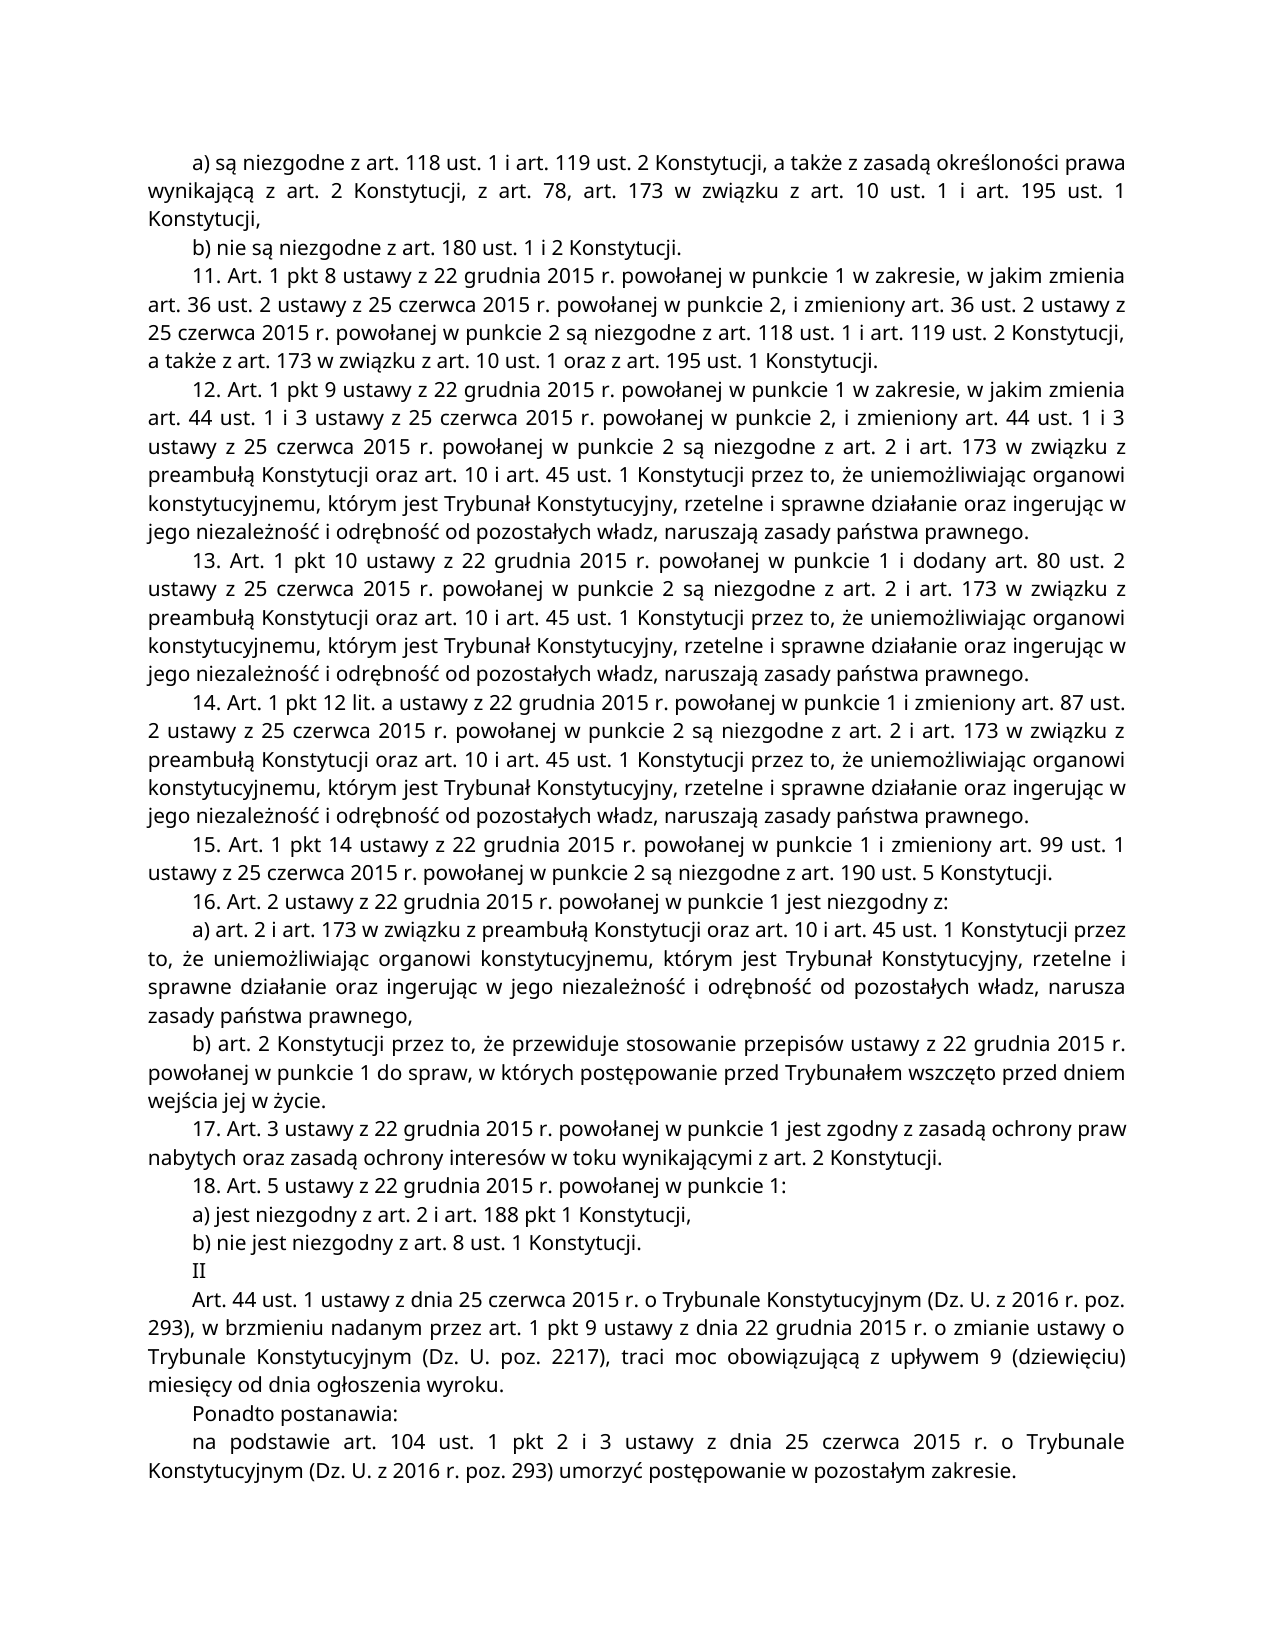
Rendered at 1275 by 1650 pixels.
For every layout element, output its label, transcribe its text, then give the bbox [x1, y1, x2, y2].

text 17. Art. 3 ustawy z 22 grudnia 2015 r. powołanej w punkcie 1 jest zgodny z zasadą ochrony praw nabytych oraz zasadą ochrony interesów w toku wynikającymi z art. 2 Konstytucji. [148, 1114, 1127, 1171]
text 16. Art. 2 ustawy z 22 grudnia 2015 r. powołanej w punkcie 1 jest niezgodny z: [148, 887, 1127, 915]
text b) art. 2 Konstytucji przez to, że przewiduje stosowanie przepisów ustawy z 22 grudnia 2015 r. powołanej w punkcie 1 do spraw, w których postępowanie przed Trybunałem wszczęto przed dniem wejścia jej w życie. [148, 1029, 1127, 1114]
text b) nie są niezgodne z art. 180 ust. 1 i 2 Konstytucji. [148, 233, 1127, 261]
text 12. Art. 1 pkt 9 ustawy z 22 grudnia 2015 r. powołanej w punkcie 1 w zakresie, w jakim zmienia art. 44 ust. 1 i 3 ustawy z 25 czerwca 2015 r. powołanej w punkcie 2, i zmieniony art. 44 ust. 1 i 3 ustawy z 25 czerwca 2015 r. powołanej w punkcie 2 są niezgodne z art. 2 i art. 173 w związku z preambułą Konstytucji oraz art. 10 i art. 45 ust. 1 Konstytucji przez to, że uniemożliwiając organowi konstytucyjnemu, którym jest Trybunał Konstytucyjny, rzetelne i sprawne działanie oraz ingerując w jego niezależność i odrębność od pozostałych władz, naruszają zasady państwa prawnego. [148, 375, 1127, 546]
text 15. Art. 1 pkt 14 ustawy z 22 grudnia 2015 r. powołanej w punkcie 1 i zmieniony art. 99 ust. 1 ustawy z 25 czerwca 2015 r. powołanej w punkcie 2 są niezgodne z art. 190 ust. 5 Konstytucji. [148, 830, 1127, 887]
text 11. Art. 1 pkt 8 ustawy z 22 grudnia 2015 r. powołanej w punkcie 1 w zakresie, w jakim zmienia art. 36 ust. 2 ustawy z 25 czerwca 2015 r. powołanej w punkcie 2, i zmieniony art. 36 ust. 2 ustawy z 25 czerwca 2015 r. powołanej w punkcie 2 są niezgodne z art. 118 ust. 1 i art. 119 ust. 2 Konstytucji, a także z art. 173 w związku z art. 10 ust. 1 oraz z art. 195 ust. 1 Konstytucji. [148, 261, 1127, 375]
text 18. Art. 5 ustawy z 22 grudnia 2015 r. powołanej w punkcie 1: [148, 1171, 1127, 1200]
text II [148, 1257, 1127, 1285]
text Art. 44 ust. 1 ustawy z dnia 25 czerwca 2015 r. o Trybunale Konstytucyjnym (Dz. U. z 2016 r. poz. 293), w brzmieniu nadanym przez art. 1 pkt 9 ustawy z dnia 22 grudnia 2015 r. o zmianie ustawy o Trybunale Konstytucyjnym (Dz. U. poz. 2217), traci moc obowiązującą z upływem 9 (dziewięciu) miesięcy od dnia ogłoszenia wyroku. [148, 1285, 1127, 1399]
text b) nie jest niezgodny z art. 8 ust. 1 Konstytucji. [148, 1228, 1127, 1257]
text Ponadto postanawia: [148, 1399, 1127, 1427]
text a) art. 2 i art. 173 w związku z preambułą Konstytucji oraz art. 10 i art. 45 ust. 1 Konstytucji przez to, że uniemożliwiając organowi konstytucyjnemu, którym jest Trybunał Konstytucyjny, rzetelne i sprawne działanie oraz ingerując w jego niezależność i odrębność od pozostałych władz, narusza zasady państwa prawnego, [148, 915, 1127, 1029]
text 14. Art. 1 pkt 12 lit. a ustawy z 22 grudnia 2015 r. powołanej w punkcie 1 i zmieniony art. 87 ust. 2 ustawy z 25 czerwca 2015 r. powołanej w punkcie 2 są niezgodne z art. 2 i art. 173 w związku z preambułą Konstytucji oraz art. 10 i art. 45 ust. 1 Konstytucji przez to, że uniemożliwiając organowi konstytucyjnemu, którym jest Trybunał Konstytucyjny, rzetelne i sprawne działanie oraz ingerując w jego niezależność i odrębność od pozostałych władz, naruszają zasady państwa prawnego. [148, 688, 1127, 830]
text 13. Art. 1 pkt 10 ustawy z 22 grudnia 2015 r. powołanej w punkcie 1 i dodany art. 80 ust. 2 ustawy z 25 czerwca 2015 r. powołanej w punkcie 2 są niezgodne z art. 2 i art. 173 w związku z preambułą Konstytucji oraz art. 10 i art. 45 ust. 1 Konstytucji przez to, że uniemożliwiając organowi konstytucyjnemu, którym jest Trybunał Konstytucyjny, rzetelne i sprawne działanie oraz ingerując w jego niezależność i odrębność od pozostałych władz, naruszają zasady państwa prawnego. [148, 546, 1127, 688]
text na podstawie art. 104 ust. 1 pkt 2 i 3 ustawy z dnia 25 czerwca 2015 r. o Trybunale Konstytucyjnym (Dz. U. z 2016 r. poz. 293) umorzyć postępowanie w pozostałym zakresie. [148, 1427, 1127, 1484]
text a) jest niezgodny z art. 2 i art. 188 pkt 1 Konstytucji, [148, 1200, 1127, 1228]
